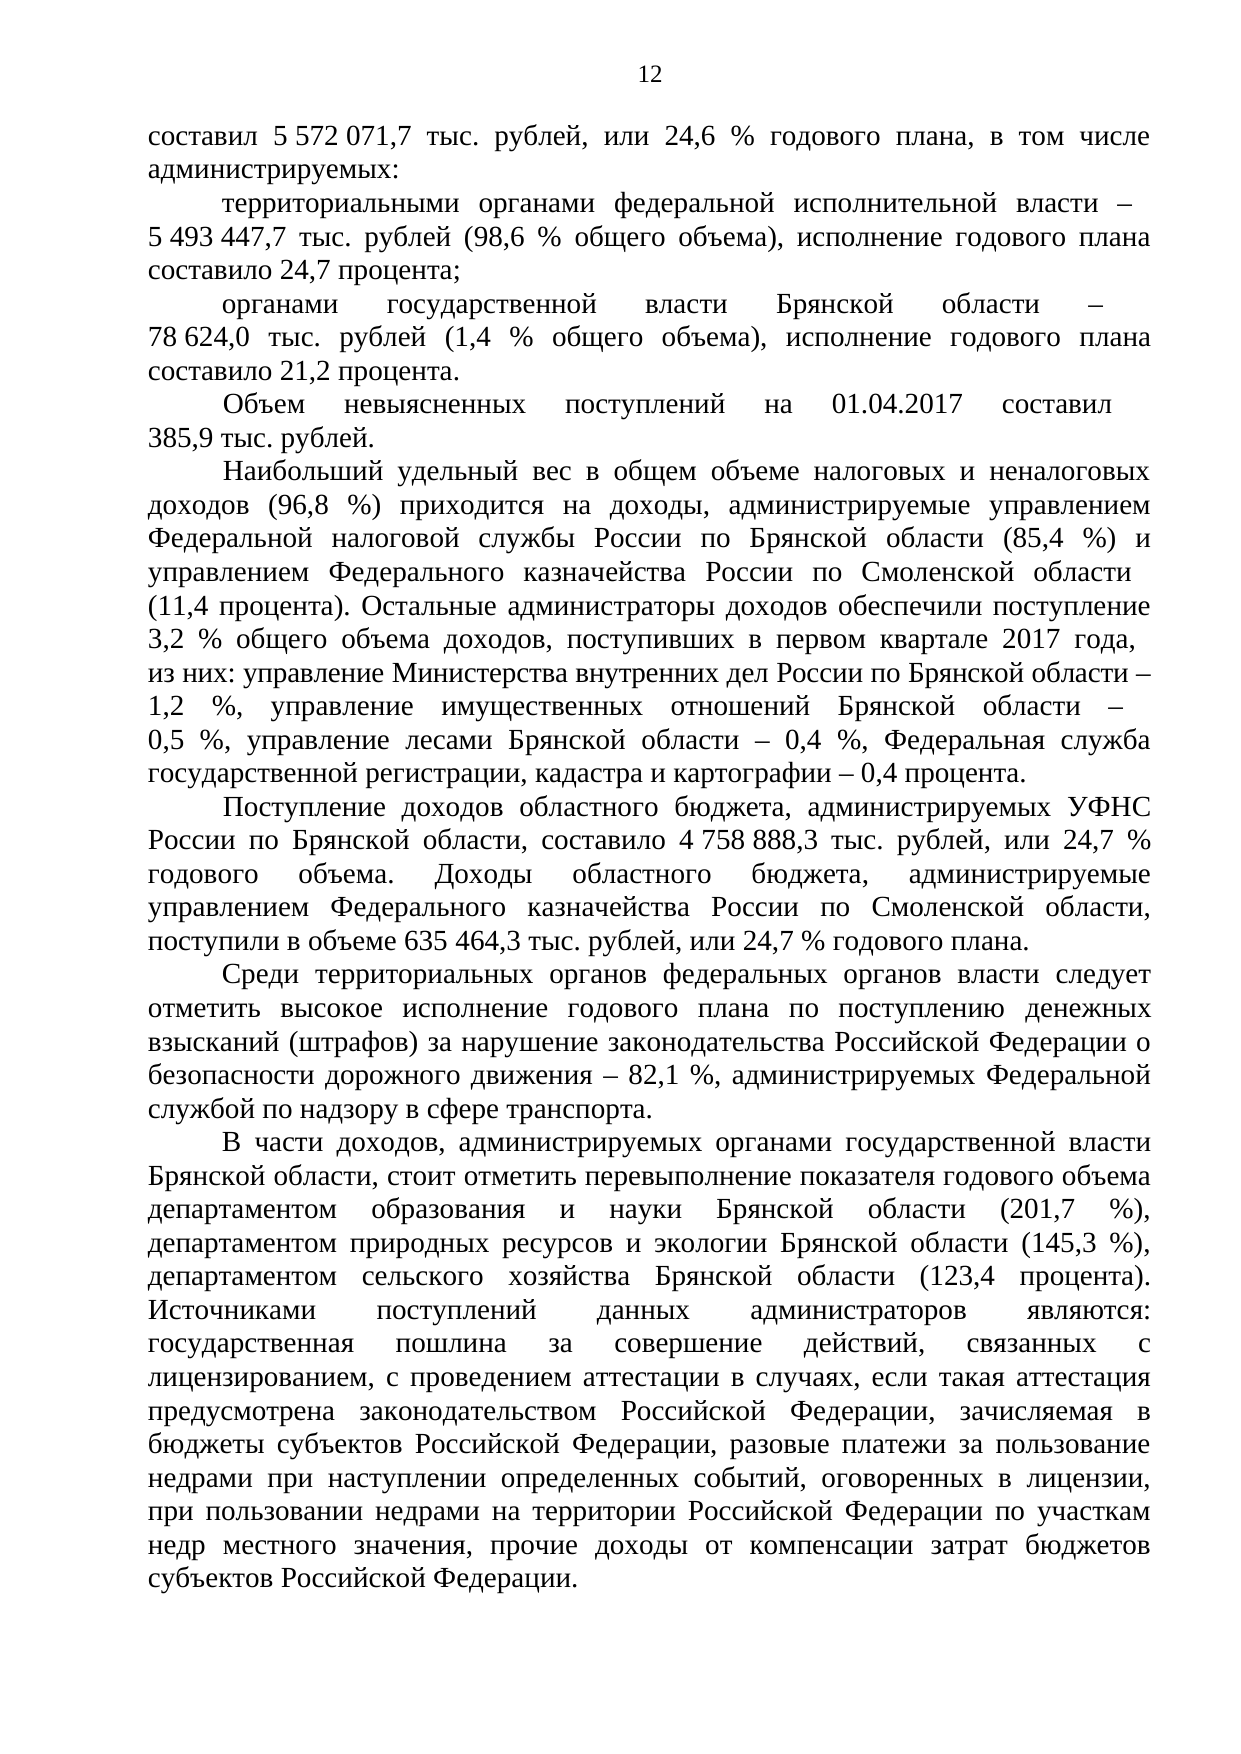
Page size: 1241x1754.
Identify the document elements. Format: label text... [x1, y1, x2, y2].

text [148, 118, 1152, 185]
text территориальными органами федеральной исполнительной власти – 5 493 447,7 тыс. рублей (98,6 % общего объема), исполнение годового плана составило 24,7 процента; [148, 185, 1152, 286]
text Объем невыясненных поступлений на 01.04.2017 составил 385,9 тыс. рублей. [148, 386, 1152, 453]
text В части доходов, администрируемых органами государственной власти Брянской области, стоит отметить перевыполнение показателя годового объема департаментом образования и науки Брянской области (201,7 %), департаментом природных ресурсов и экологии Брянской области (145,3 %), департаментом сельского хозяйства Брянской области (123,4 процента). Источниками поступлений данных администраторов являются: государственная пошлина за совершение действий, связанных с лицензированием, с проведением аттестации в случаях, если такая аттестация предусмотрена законодательством Российской Федерации, зачисляемая в бюджеты субъектов Российской Федерации, разовые платежи за пользование недрами при наступлении определенных событий, оговоренных в лицензии, при пользовании недрами на территории Российской Федерации по участкам недр местного значения, прочие доходы от компенсации затрат бюджетов субъектов Российской Федерации. [148, 1124, 1152, 1594]
text Среди территориальных органов федеральных органов власти следует отметить высокое исполнение годового плана по поступлению денежных взысканий (штрафов) за нарушение законодательства Российской Федерации о безопасности дорожного движения – 82,1 %, администрируемых Федеральной службой по надзору в сфере транспорта. [148, 957, 1152, 1124]
text Поступление доходов областного бюджета, администрируемых УФНС России по Брянской области, составило 4 758 888,3 тыс. рублей, или 24,7 % годового объема. Доходы областного бюджета, администрируемые управлением Федерального казначейства России по Смоленской области, поступили в объеме 635 464,3 тыс. рублей, или 24,7 % годового плана. [148, 789, 1152, 957]
text органами государственной власти Брянской области – 78 624,0 тыс. рублей (1,4 % общего объема), исполнение годового плана составило 21,2 процента. [148, 286, 1152, 386]
text Наибольший удельный вес в общем объеме налоговых и неналоговых доходов (96,8 %) приходится на доходы, администрируемые управлением Федеральной налоговой службы России по Брянской области (85,4 %) и управлением Федерального казначейства России по Смоленской области (11,4 процента). Остальные администраторы доходов обеспечили поступление 3,2 % общего объема доходов, поступивших в первом квартале 2017 года, из них: управление Министерства внутренних дел России по Брянской области – 1,2 %, управление имущественных отношений Брянской области – 0,5 %, управление лесами Брянской области – 0,4 %, Федеральная служба государственной регистрации, кадастра и картографии – 0,4 процента. [148, 453, 1152, 789]
